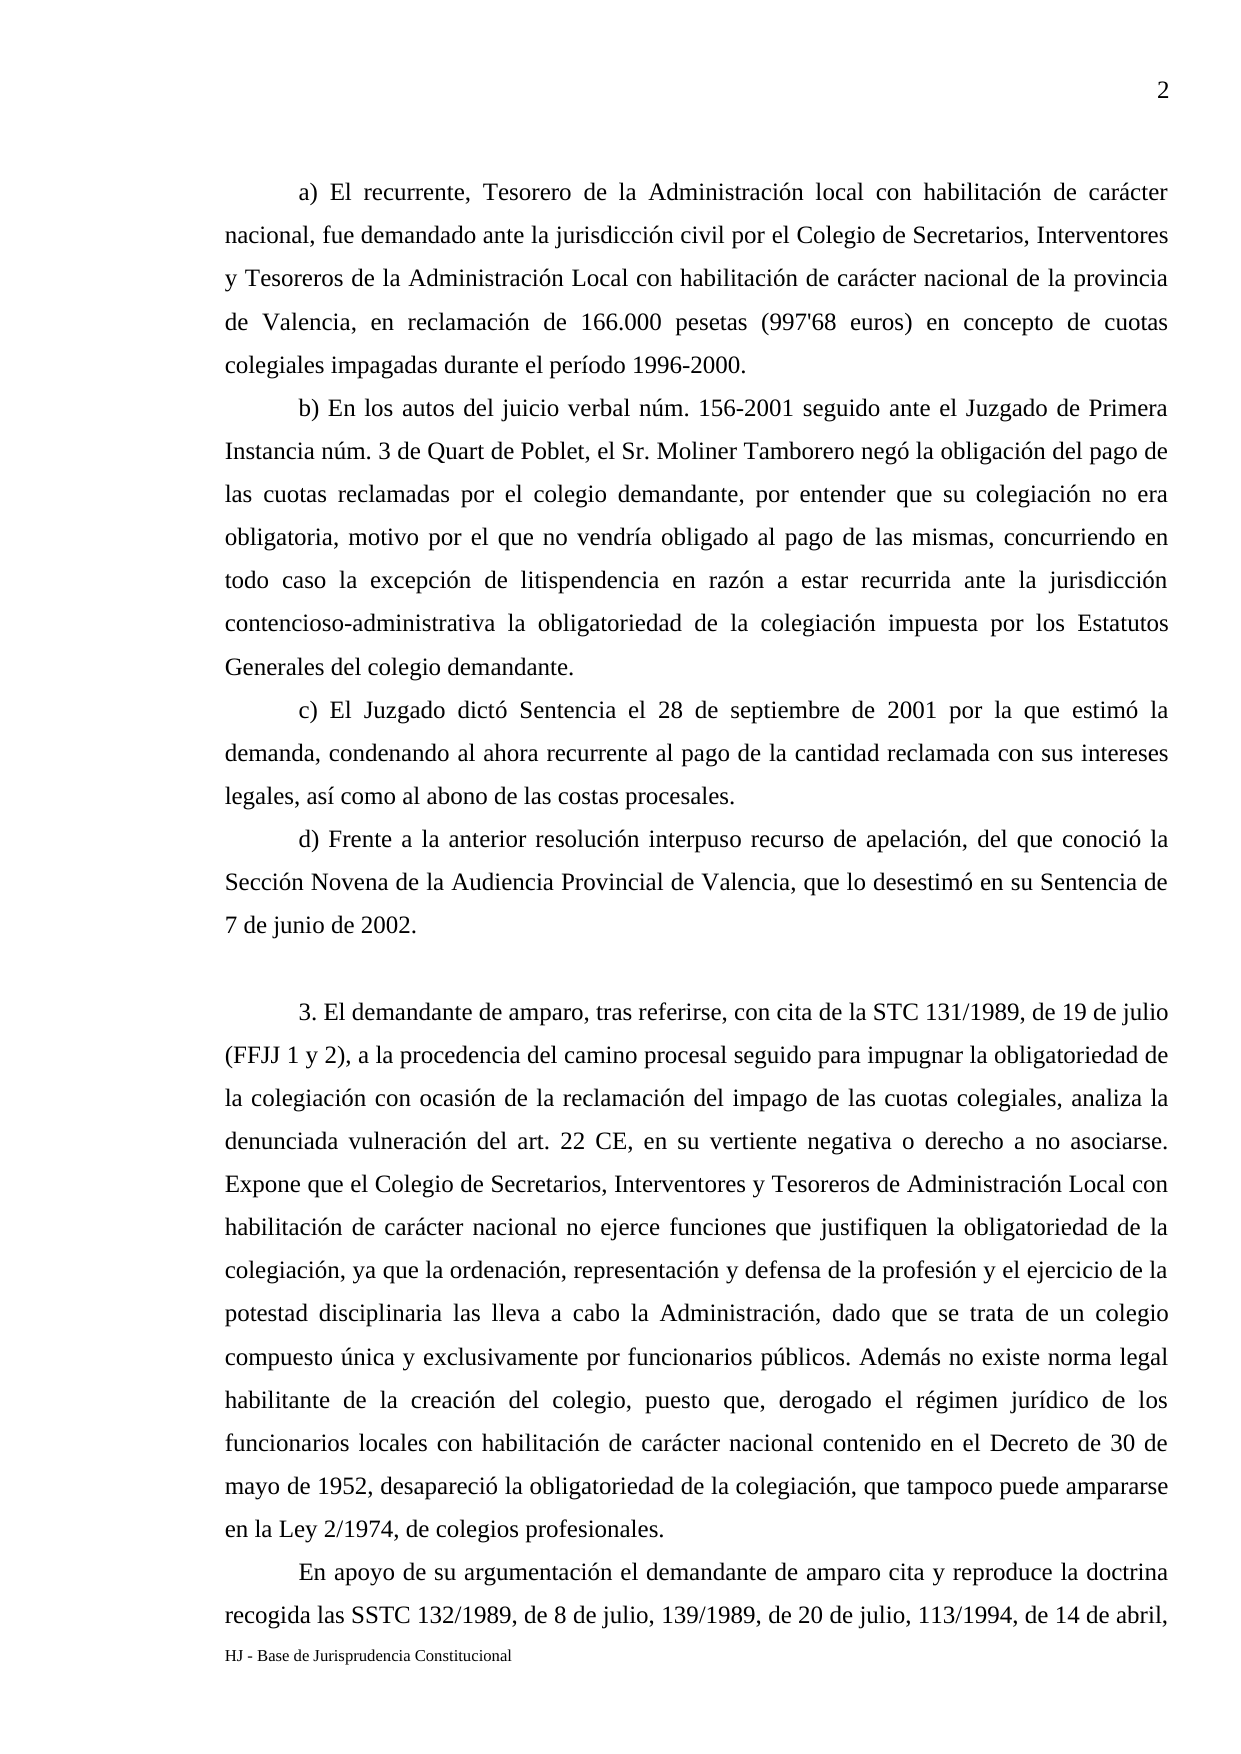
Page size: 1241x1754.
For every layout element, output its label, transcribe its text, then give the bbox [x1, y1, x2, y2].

text a) El recurrente, Tesorero de la Administración local con habilitación de carácter nacional, fue demandado ante la jurisdicción civil por el Colegio de Secretarios, Interventores y Tesoreros de la Administración Local con habilitación de carácter nacional de la provincia de Valencia, en reclamación de 166.000 pesetas (997'68 euros) en concepto de cuotas colegiales impagadas durante el período 1996-2000. [224, 177, 1169, 378]
text b) En los autos del juicio verbal núm. 156-2001 seguido ante el Juzgado de Primera Instancia núm. 3 de Quart de Poblet, el Sr. Moliner Tamborero negó la obligación del pago de las cuotas reclamadas por el colegio demandante, por entender que su colegiación no era obligatoria, motivo por el que no vendría obligado al pago de las mismas, concurriendo en todo caso la excepción de litispendencia en razón a estar recurrida ante la jurisdicción contencioso-administrativa la obligatoriedad de la colegiación impuesta por los Estatutos Generales del colegio demandante. [224, 393, 1169, 680]
text c) El Juzgado dictó Sentencia el 28 de septiembre de 2001 por la que estimó la demanda, condenando al ahora recurrente al pago de la cantidad reclamada con sus intereses legales, así como al abono de las costas procesales. [224, 695, 1169, 810]
text d) Frente a la anterior resolución interpuso recurso de apelación, del que conoció la Sección Novena de la Audiencia Provincial de Valencia, que lo desestimó en su Sentencia de 7 de junio de 2002. [224, 824, 1169, 939]
text 3. El demandante de amparo, tras referirse, con cita de la STC 131/1989, de 19 de julio (FFJJ 1 y 2), a la procedencia del camino procesal seguido para impugnar la obligatoriedad de la colegiación con ocasión de la reclamación del impago de las cuotas colegiales, analiza la denunciada vulneración del art. 22 CE, en su vertiente negativa o derecho a no asociarse. Expone que el Colegio de Secretarios, Interventores y Tesoreros de Administración Local con habilitación de carácter nacional no ejerce funciones que justifiquen la obligatoriedad de la colegiación, ya que la ordenación, representación y defensa de la profesión y el ejercicio de la potestad disciplinaria las lleva a cabo la Administración, dado que se trata de un colegio compuesto única y exclusivamente por funcionarios públicos. Además no existe norma legal habilitante de la creación del colegio, puesto que, derogado el régimen jurídico de los funcionarios locales con habilitación de carácter nacional contenido en el Decreto de 30 de mayo de 1952, desapareció la obligatoriedad de la colegiación, que tampoco puede ampararse en la Ley 2/1974, de colegios profesionales. [224, 997, 1169, 1543]
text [224, 1557, 1169, 1629]
